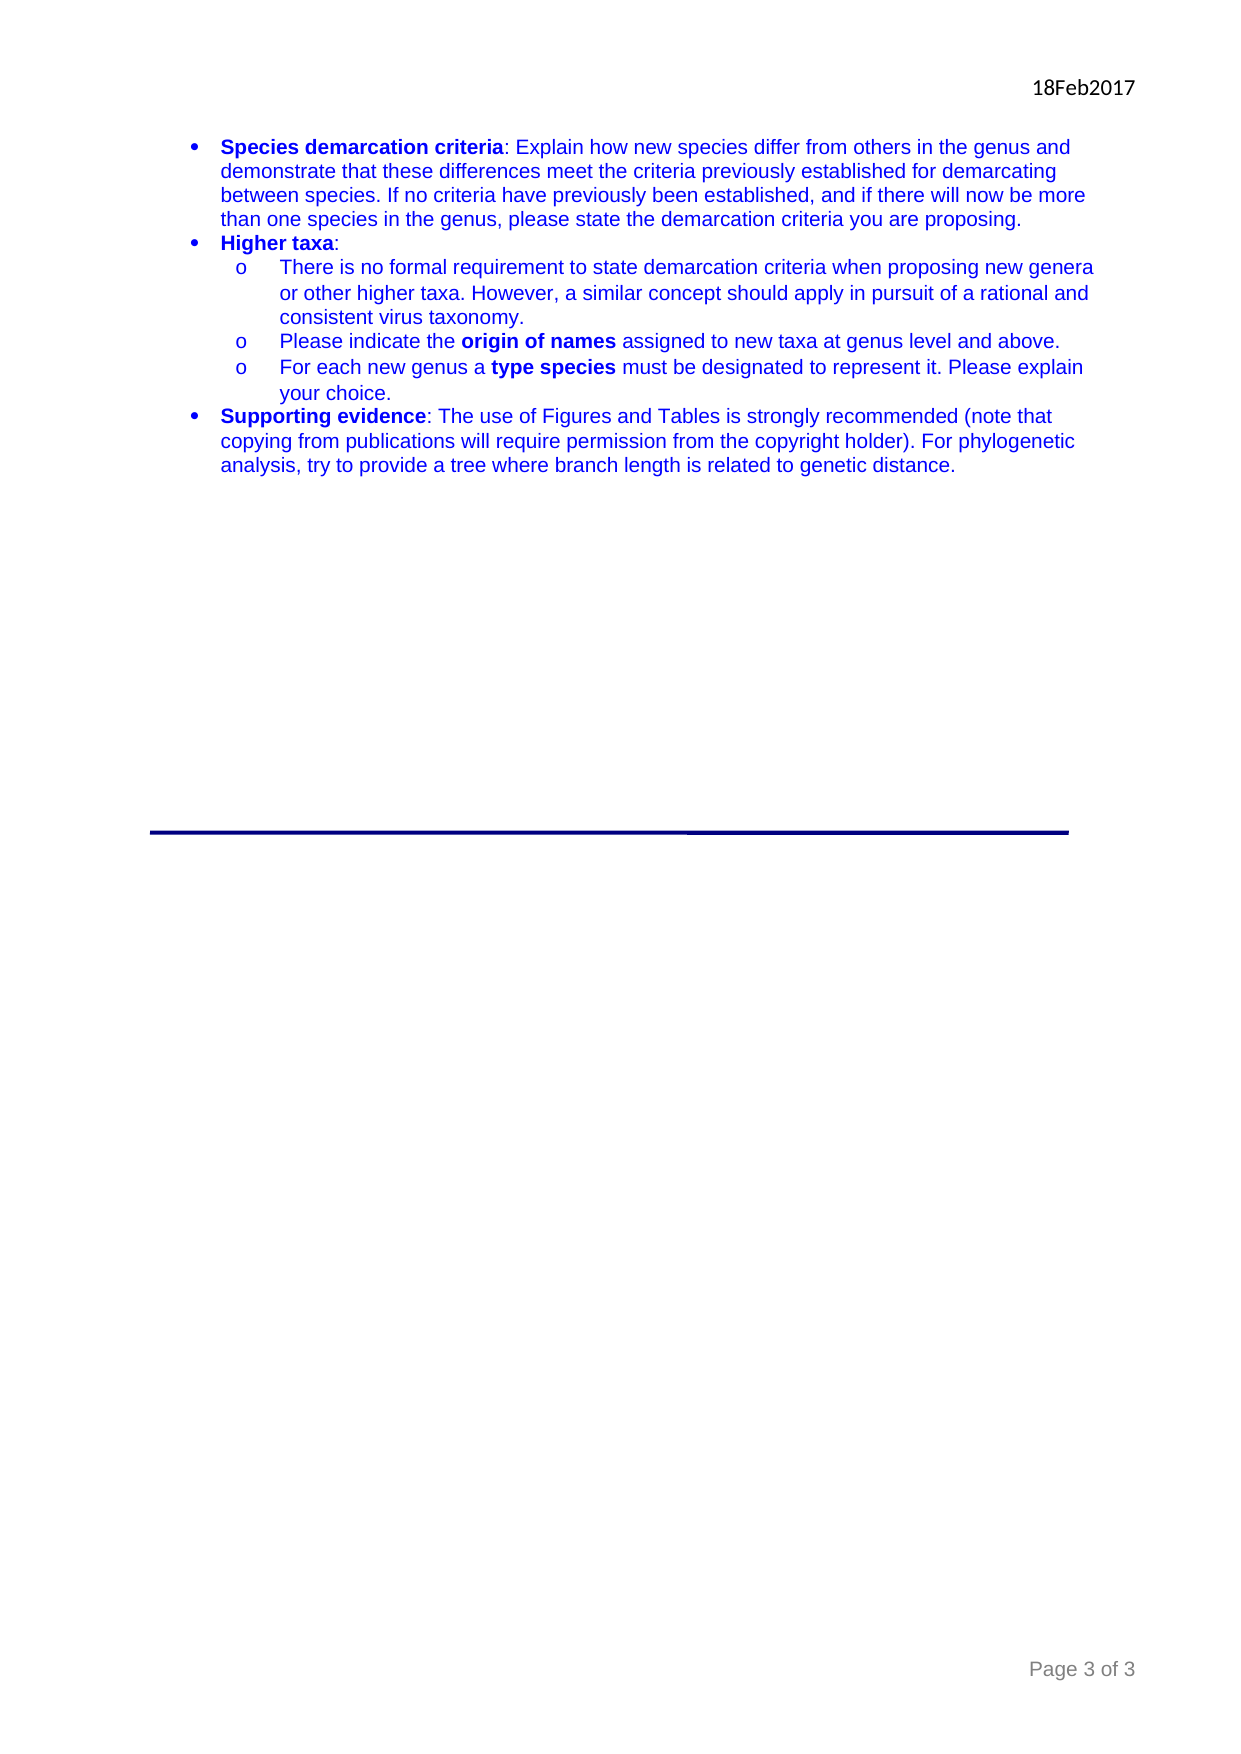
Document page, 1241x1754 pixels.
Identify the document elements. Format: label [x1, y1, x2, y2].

table_header [150, 135, 1111, 513]
